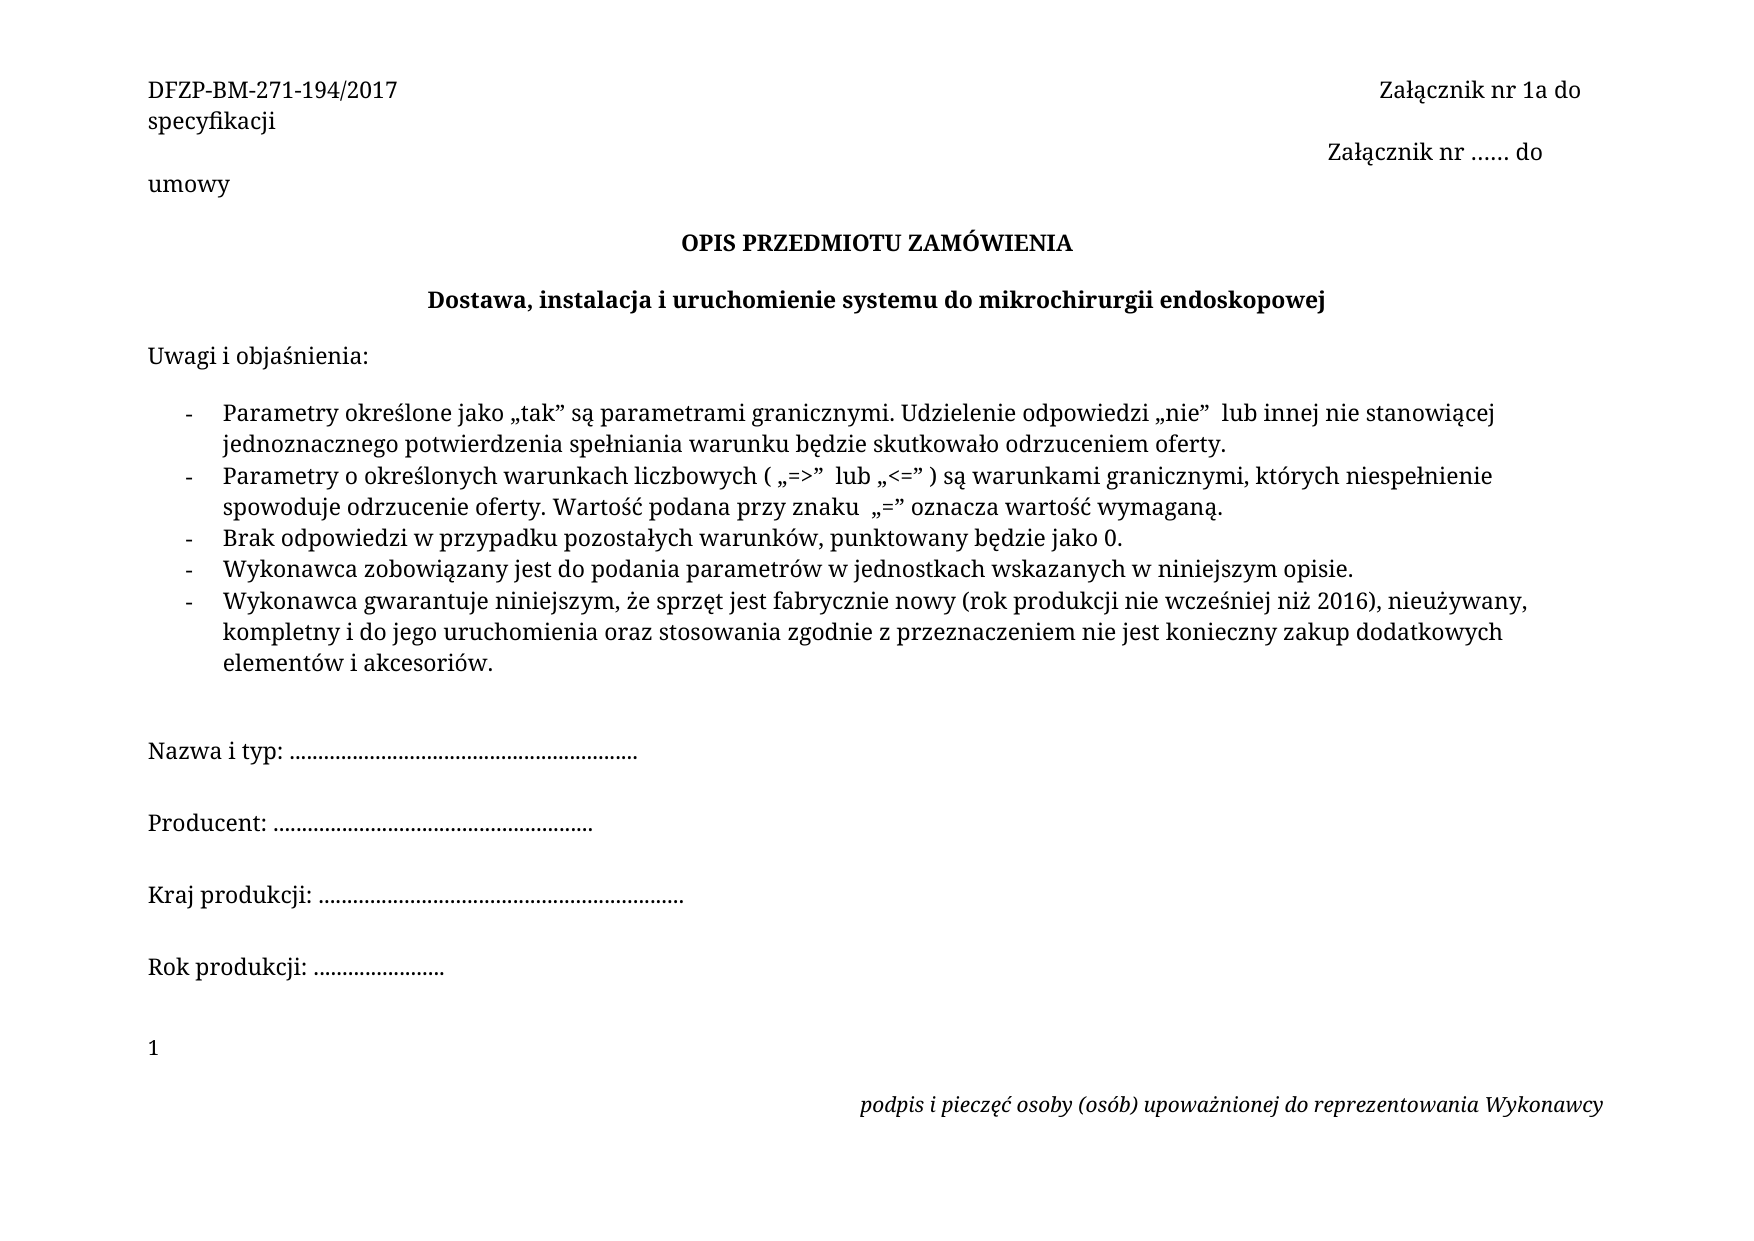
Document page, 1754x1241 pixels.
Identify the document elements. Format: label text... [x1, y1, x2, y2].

list Parametry określone jako „tak” są parametrami granicznymi. Udzielenie odpowiedzi „nie” lub innej nie stanowiącej jednoznacznego potwierdzenia spełniania warunku będzie skutkowało odrzuceniem oferty. [185, 397, 1606, 459]
list Wykonawca zobowiązany jest do podania parametrów w jednostkach wskazanych w niniejszym opisie. [185, 553, 1606, 584]
list Parametry o określonych warunkach liczbowych ( „=>” lub „<=” ) są warunkami granicznymi, których niespełnienie spowoduje odrzucenie oferty. Wartość podana przy znaku „=” oznacza wartość wymaganą. [185, 459, 1606, 522]
text Producent: ........................................................ [148, 807, 1606, 838]
text Dostawa, instalacja i uruchomienie systemu do mikrochirurgii endoskopowej [148, 283, 1606, 315]
text OPIS PRZEDMIOTU ZAMÓWIENIA [148, 227, 1606, 258]
text Kraj produkcji: ................................................................ [148, 879, 1606, 910]
list Brak odpowiedzi w przypadku pozostałych warunków, punktowany będzie jako 0. [185, 522, 1606, 553]
text Rok produkcji: ....................... [148, 951, 1606, 982]
text Nazwa i typ: ............................................................. [148, 735, 1606, 766]
list Wykonawca gwarantuje niniejszym, że sprzęt jest fabrycznie nowy (rok produkcji nie wcześniej niż 2016), nieużywany, kompletny i do jego uruchomienia oraz stosowania zgodnie z przeznaczeniem nie jest konieczny zakup dodatkowych elementów i akcesoriów. [185, 584, 1606, 678]
text Uwagi i objaśnienia: [148, 340, 1606, 372]
